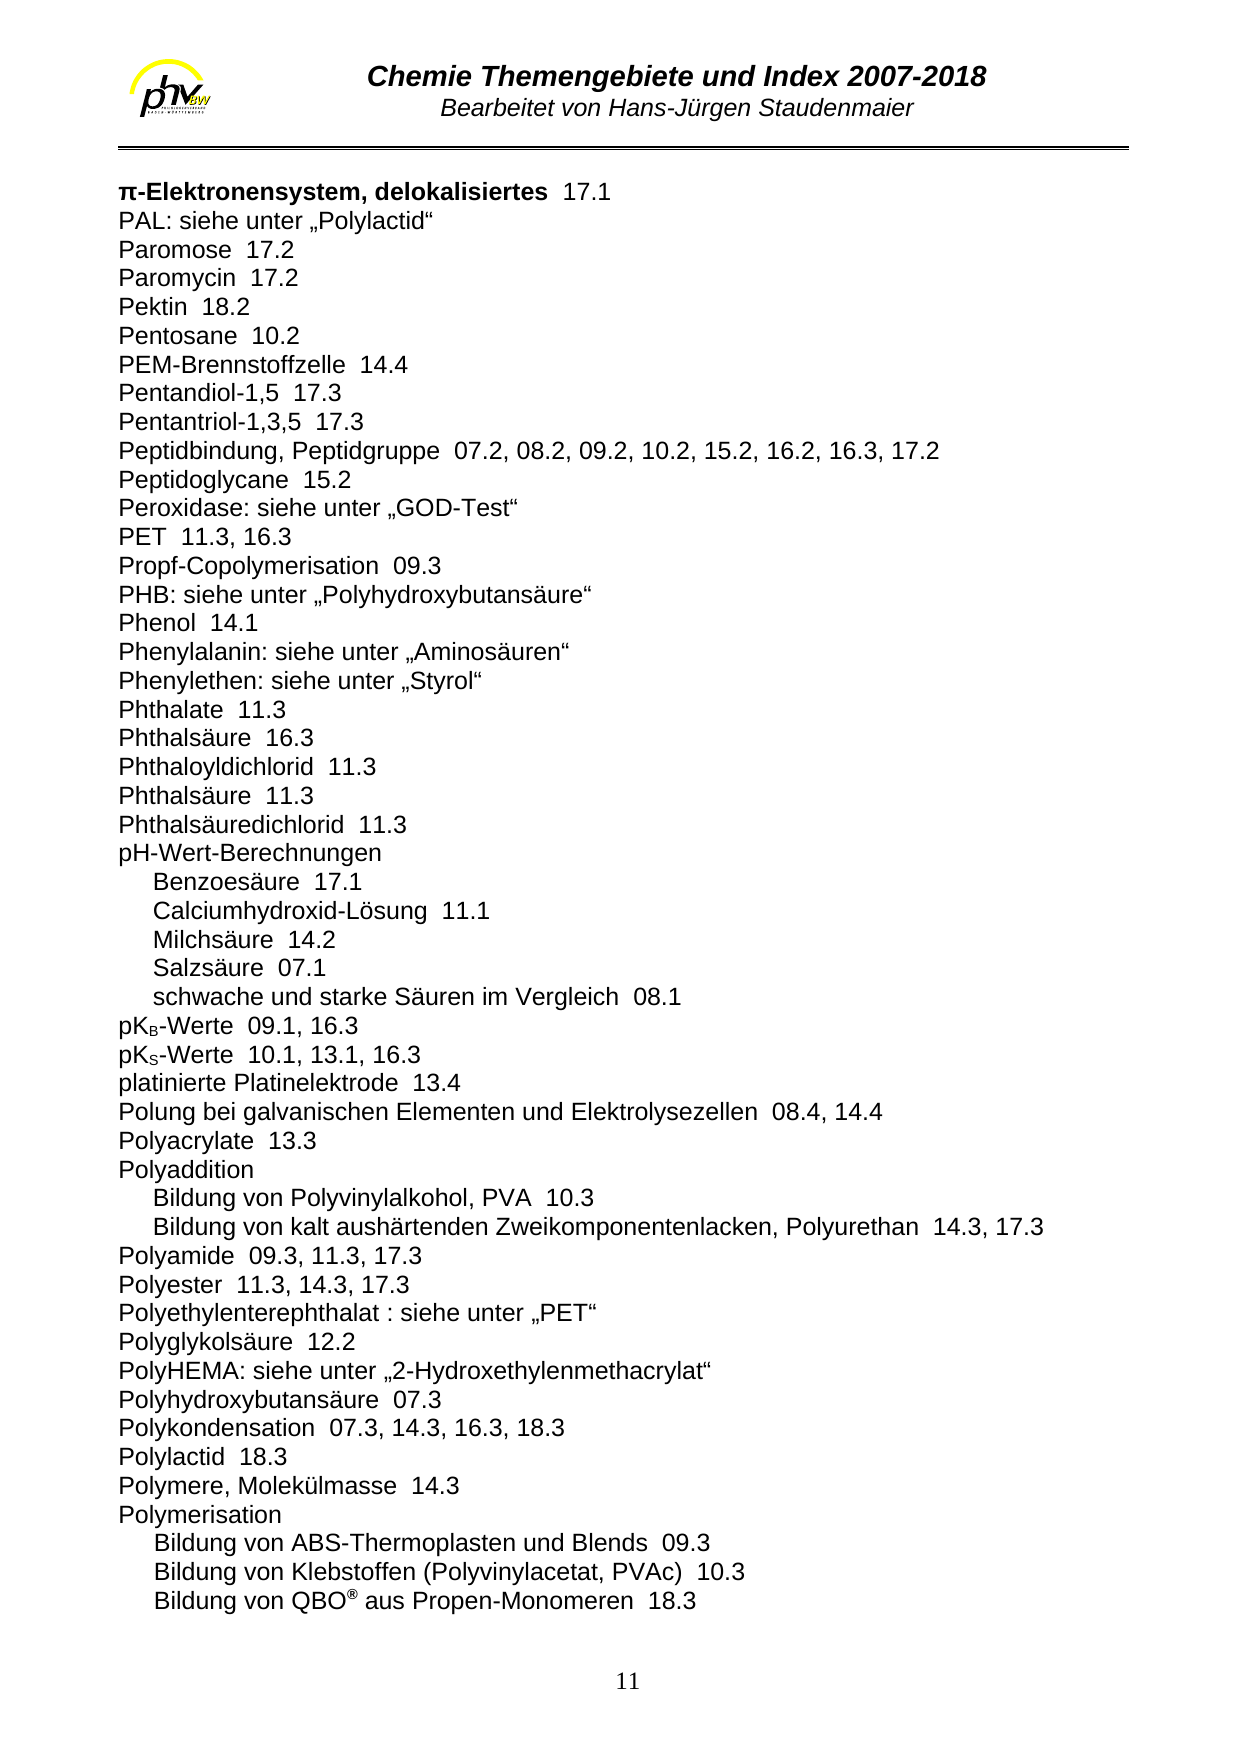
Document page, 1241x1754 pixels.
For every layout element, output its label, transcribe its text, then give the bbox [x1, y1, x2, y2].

text Polyamide 09.3, 11.3, 17.3 [118, 1241, 1137, 1270]
text Pentantriol-1,3,5 17.3 [118, 407, 1137, 436]
text PolyHEMA: siehe unter „2-Hydroxethylenmethacrylat“ [118, 1356, 1137, 1385]
text Peptidbindung, Peptidgruppe 07.2, 08.2, 09.2, 10.2, 15.2, 16.2, 16.3, 17.2 [118, 436, 1137, 465]
text Bildung von QBO® aus Propen-Monomeren 18.3 [118, 1586, 1137, 1615]
subtitle Pentosane 10.2 [118, 321, 1137, 350]
text Calciumhydroxid-Lösung 11.1 [118, 896, 1137, 925]
text Polyhydroxybutansäure 07.3 [118, 1385, 1137, 1413]
text Polyethylenterephthalat : siehe unter „PET“ [118, 1298, 1137, 1327]
text Benzoesäure 17.1 [118, 867, 1137, 896]
text Phthalsäure 11.3 [118, 781, 1137, 810]
text Bildung von kalt aushärtenden Zweikomponentenlacken, Polyurethan 14.3, 17.3 [118, 1212, 1137, 1241]
text platinierte Platinelektrode 13.4 [118, 1068, 1137, 1097]
text Polung bei galvanischen Elementen und Elektrolysezellen 08.4, 14.4 [118, 1097, 1137, 1126]
subtitle Paromose 17.2 [118, 235, 1137, 263]
subtitle Paromycin 17.2 [118, 263, 1137, 292]
text Polymerisation [118, 1500, 1137, 1528]
text PEM-Brennstoffzelle 14.4 [118, 350, 1137, 378]
text pKB-Werte 09.1, 16.3 [118, 1011, 1137, 1040]
text Polykondensation 07.3, 14.3, 16.3, 18.3 [118, 1413, 1137, 1442]
text Bildung von ABS-Thermoplasten und Blends 09.3 [118, 1528, 1137, 1557]
text Polymere, Molekülmasse 14.3 [118, 1471, 1137, 1500]
text Polyglykolsäure 12.2 [118, 1327, 1137, 1356]
text Milchsäure 14.2 [118, 925, 1137, 953]
text Bildung von Polyvinylalkohol, PVA 10.3 [118, 1183, 1137, 1212]
text Phenylalanin: siehe unter „Aminosäuren“ [118, 637, 1137, 666]
text Phthalate 11.3 [118, 695, 1137, 723]
text Polylactid 18.3 [118, 1442, 1137, 1471]
text Phenylethen: siehe unter „Styrol“ [118, 666, 1137, 695]
text PHB: siehe unter „Polyhydroxybutansäure“ [118, 580, 1137, 608]
text Phthaloyldichlorid 11.3 [118, 752, 1137, 781]
text PET 11.3, 16.3 [118, 522, 1137, 551]
text schwache und starke Säuren im Vergleich 08.1 [118, 982, 1137, 1011]
text Pektin 18.2 [118, 292, 1137, 321]
text Polyester 11.3, 14.3, 17.3 [118, 1270, 1137, 1298]
text Bildung von Klebstoffen (Polyvinylacetat, PVAc) 10.3 [118, 1557, 1137, 1586]
text Pentandiol-1,5 17.3 [118, 378, 1137, 407]
subtitle PAL: siehe unter „Polylactid“ [118, 206, 1137, 235]
text Phthalsäuredichlorid 11.3 [118, 810, 1137, 838]
text Salzsäure 07.1 [118, 953, 1137, 982]
text Peptidoglycane 15.2 [118, 465, 1137, 493]
text Phthalsäure 16.3 [118, 723, 1137, 752]
subtitle π-Elektronensystem, delokalisiertes 17.1 [118, 177, 1137, 206]
text Peroxidase: siehe unter „GOD-Test“ [118, 493, 1137, 522]
text pH-Wert-Berechnungen [118, 838, 1137, 867]
text Phenol 14.1 [118, 608, 1137, 637]
text Polyaddition [118, 1155, 1137, 1183]
text Propf-Copolymerisation 09.3 [118, 551, 1137, 580]
text Polyacrylate 13.3 [118, 1126, 1137, 1155]
text pKS-Werte 10.1, 13.1, 16.3 [118, 1040, 1137, 1068]
